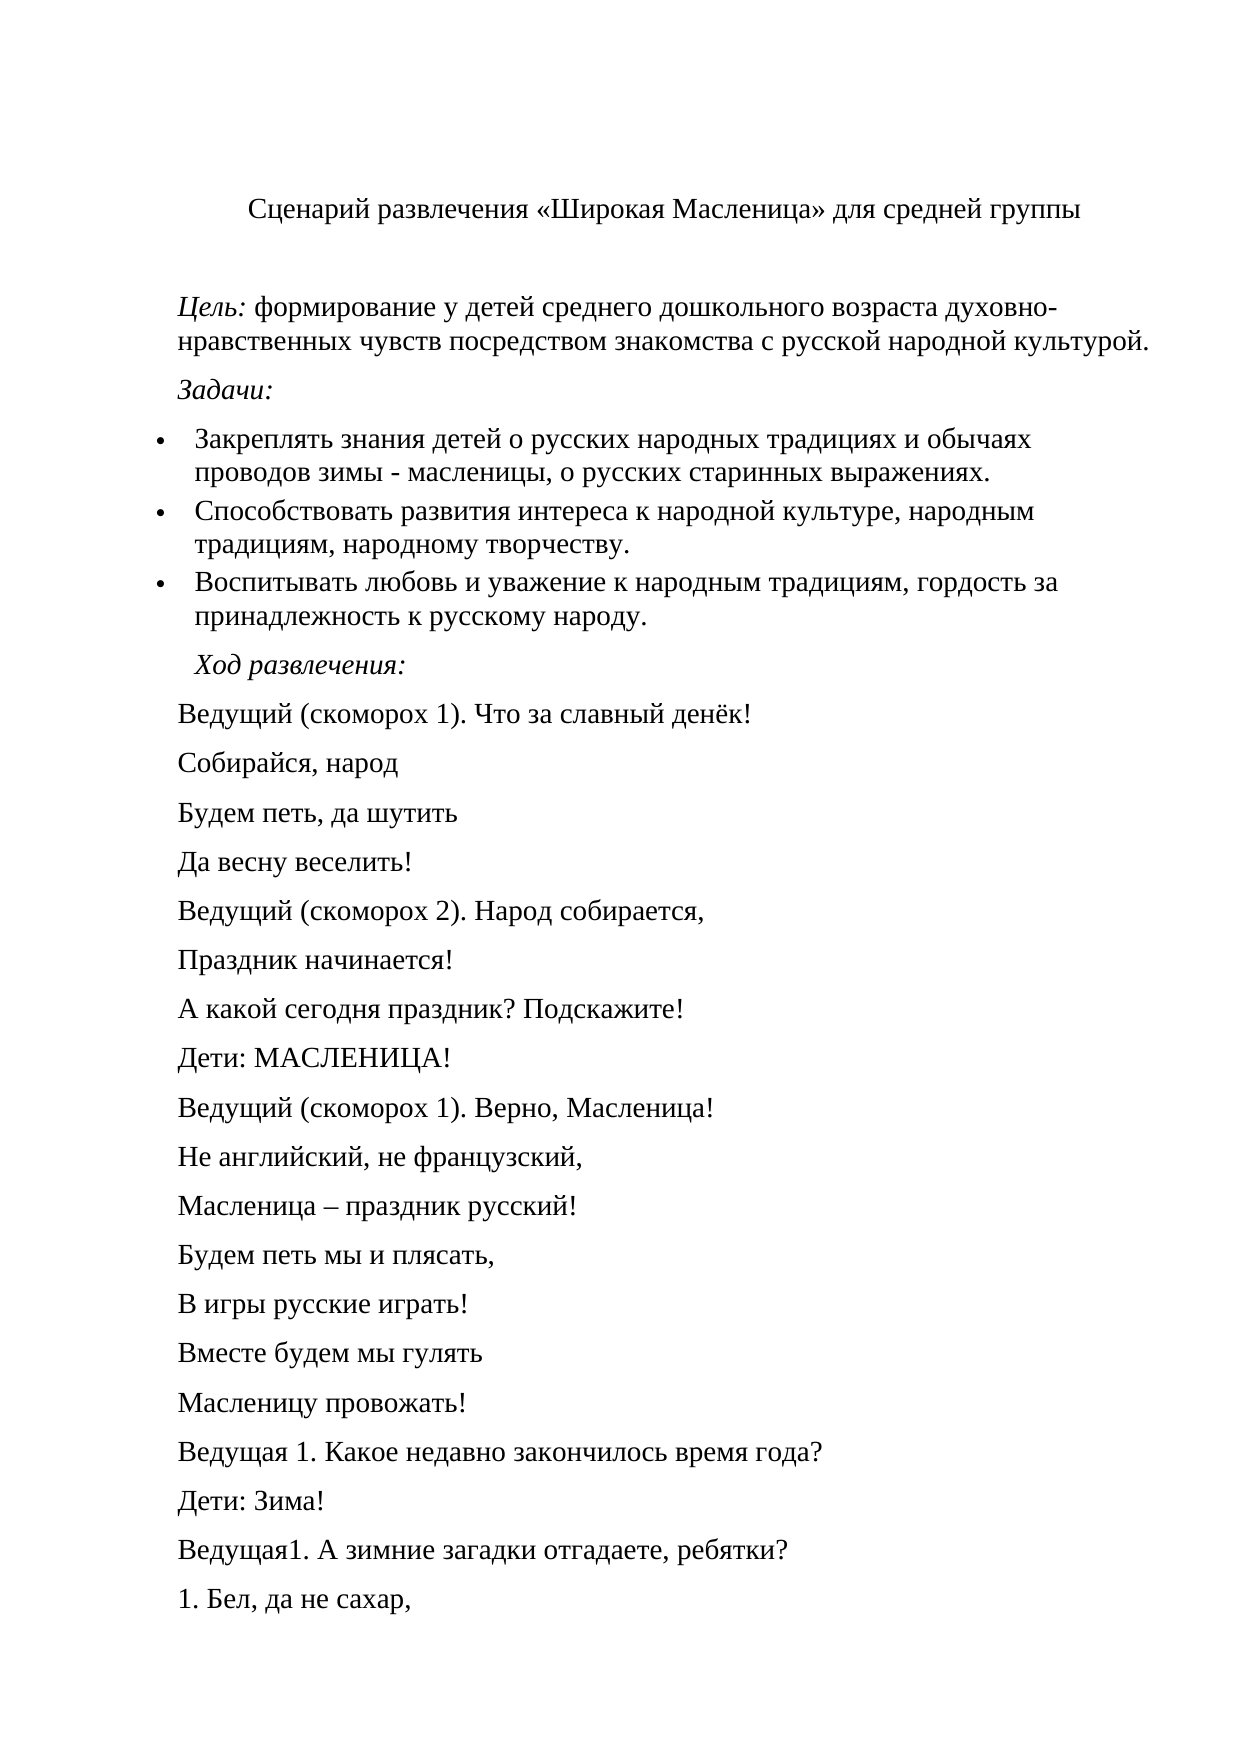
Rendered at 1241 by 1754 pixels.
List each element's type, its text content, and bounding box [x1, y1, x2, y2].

text В игры русские играть! [177, 1286, 1152, 1320]
text Ведущий (скоморох 1). Верно, Масленица! [177, 1090, 1152, 1123]
text Ведущая1. А зимние загадки отгадаете, ребятки? [177, 1532, 1152, 1566]
text 1. Бел, да не сахар, [177, 1581, 1152, 1615]
text Будем петь мы и плясать, [177, 1237, 1152, 1271]
list Воспитывать любовь и уважение к народным традициям, гордость за принадлежность к русскому народу. [157, 564, 1152, 632]
list Способствовать развития интереса к народной культуре, народным традициям, народному творчеству. [157, 493, 1152, 560]
text Дети: Зима! [177, 1483, 1152, 1517]
text А какой сегодня праздник? Подскажите! [177, 991, 1152, 1025]
text Масленицу провожать! [177, 1385, 1152, 1418]
text Масленица – праздник русский! [177, 1188, 1152, 1222]
text Собирайся, народ [177, 746, 1152, 779]
text Задачи: [177, 372, 1152, 405]
text Ведущий (скоморох 2). Народ собирается, [177, 893, 1152, 927]
text Будем петь, да шутить [177, 795, 1152, 828]
text Сценарий развлечения «Широкая Масленица» для средней группы [177, 177, 1152, 224]
text Ведущая 1. Какое недавно закончилось время года? [177, 1434, 1152, 1467]
text Ход развлечения: [194, 647, 1152, 681]
text Ведущий (скоморох 1). Что за славный денёк! [177, 696, 1152, 730]
list Закреплять знания детей о русских народных традициях и обычаях проводов зимы - масленицы, о русских старинных выражениях. [157, 421, 1152, 488]
text Не английский, не французский, [177, 1139, 1152, 1172]
text Праздник начинается! [177, 942, 1152, 976]
text Вместе будем мы гулять [177, 1336, 1152, 1369]
text Да весну веселить! [177, 844, 1152, 877]
text Цель: формирование у детей среднего дошкольного возраста духовно-нравственных чувств посредством знакомства с русской народной культурой. [177, 289, 1152, 356]
text Дети: МАСЛЕНИЦА! [177, 1041, 1152, 1074]
